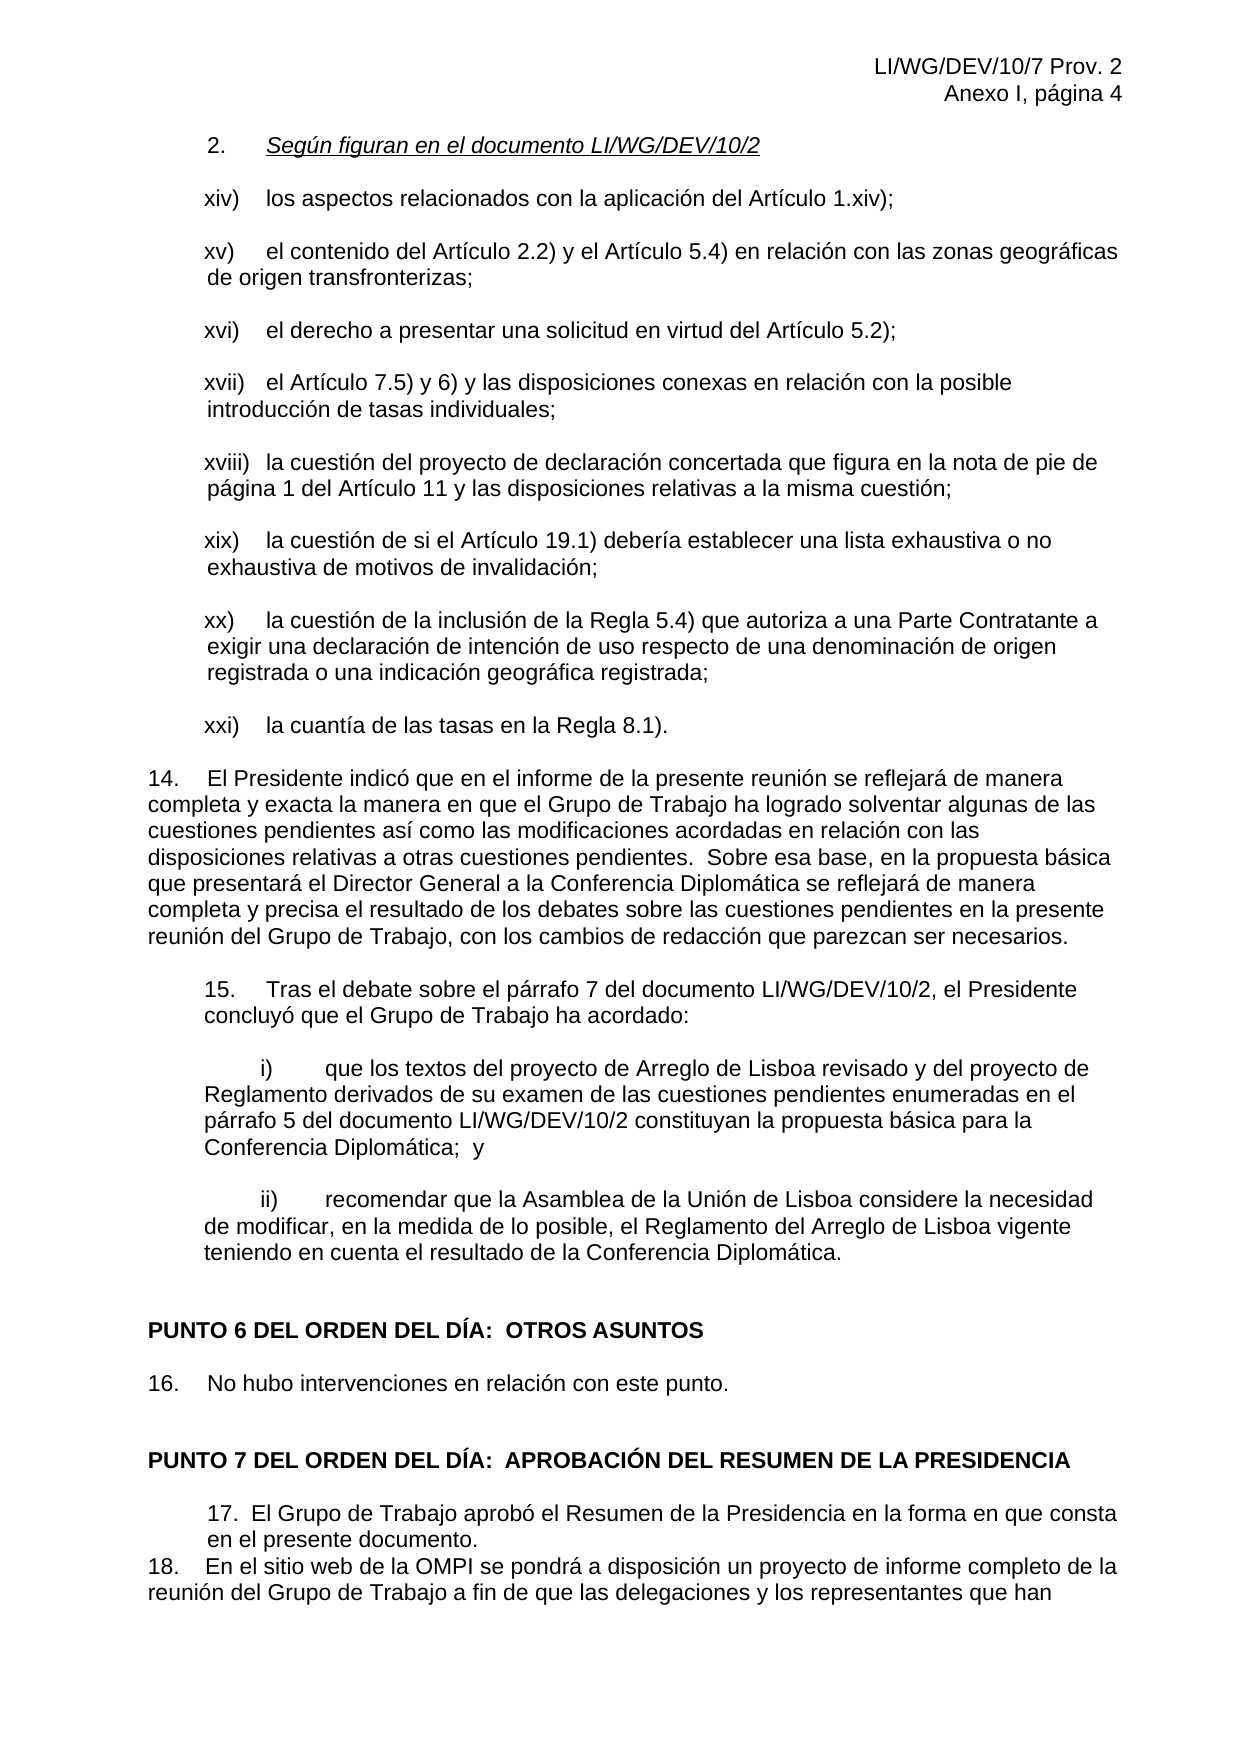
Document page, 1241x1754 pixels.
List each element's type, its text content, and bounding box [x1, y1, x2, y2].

text PUNTO 7 DEL ORDEN DEL DÍA: APROBACIÓN DEL RESUMEN DE LA PRESIDENCIA [148, 1447, 1122, 1473]
list la cuantía de las tasas en la Regla 8.1). [204, 712, 1122, 738]
list el derecho a presentar una solicitud en virtud del Artículo 5.2); [204, 317, 1122, 343]
list la cuestión de la inclusión de la Regla 5.4) que autoriza a una Parte Contratante a exigir una declaración de intención de uso respecto de una denominación de origen registrada o una indicación geográfica registrada; [204, 607, 1122, 686]
text 16. No hubo intervenciones en relación con este punto. [148, 1369, 1122, 1396]
text PUNTO 6 DEL ORDEN DEL DÍA: OTROS ASUNTOS [148, 1317, 1122, 1343]
text 15. Tras el debate sobre el párrafo 7 del documento LI/WG/DEV/10/2, el Presidente concluyó que el Grupo de Trabajo ha acordado: [204, 976, 1122, 1028]
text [148, 1553, 1122, 1605]
list la cuestión de si el Artículo 19.1) debería establecer una lista exhaustiva o no exhaustiva de motivos de invalidación; [204, 527, 1122, 580]
list los aspectos relacionados con la aplicación del Artículo 1.xiv); [204, 185, 1122, 211]
list el contenido del Artículo 2.2) y el Artículo 5.4) en relación con las zonas geográficas de origen transfronterizas; [204, 238, 1122, 290]
text 2. Según figuran en el documento LI/WG/DEV/10/2 [207, 132, 1122, 158]
text 14. El Presidente indicó que en el informe de la presente reunión se reflejará de manera completa y exacta la manera en que el Grupo de Trabajo ha logrado solventar algunas de las cuestiones pendientes así como las modificaciones acordadas en relación con las disposiciones relativas a otras cuestiones pendientes. Sobre esa base, en la propuesta básica que presentará el Director General a la Conferencia Diplomática se reflejará de manera completa y precisa el resultado de los debates sobre las cuestiones pendientes en la presente reunión del Grupo de Trabajo, con los cambios de redacción que parezcan ser necesarios. [148, 765, 1122, 949]
list que los textos del proyecto de Arreglo de Lisboa revisado y del proyecto de Reglamento derivados de su examen de las cuestiones pendientes enumeradas en el párrafo 5 del documento LI/WG/DEV/10/2 constituyan la propuesta básica para la Conferencia Diplomática; y [204, 1054, 1122, 1160]
text 17. El Grupo de Trabajo aprobó el Resumen de la Presidencia en la forma en que consta en el presente documento. [207, 1500, 1122, 1553]
list recomendar que la Asamblea de la Unión de Lisboa considere la necesidad de modificar, en la medida de lo posible, el Reglamento del Arreglo de Lisboa vigente teniendo en cuenta el resultado de la Conferencia Diplomática. [204, 1186, 1122, 1265]
list el Artículo 7.5) y 6) y las disposiciones conexas en relación con la posible introducción de tasas individuales; [204, 369, 1122, 422]
list la cuestión del proyecto de declaración concertada que figura en la nota de pie de página 1 del Artículo 11 y las disposiciones relativas a la misma cuestión; [204, 448, 1122, 501]
